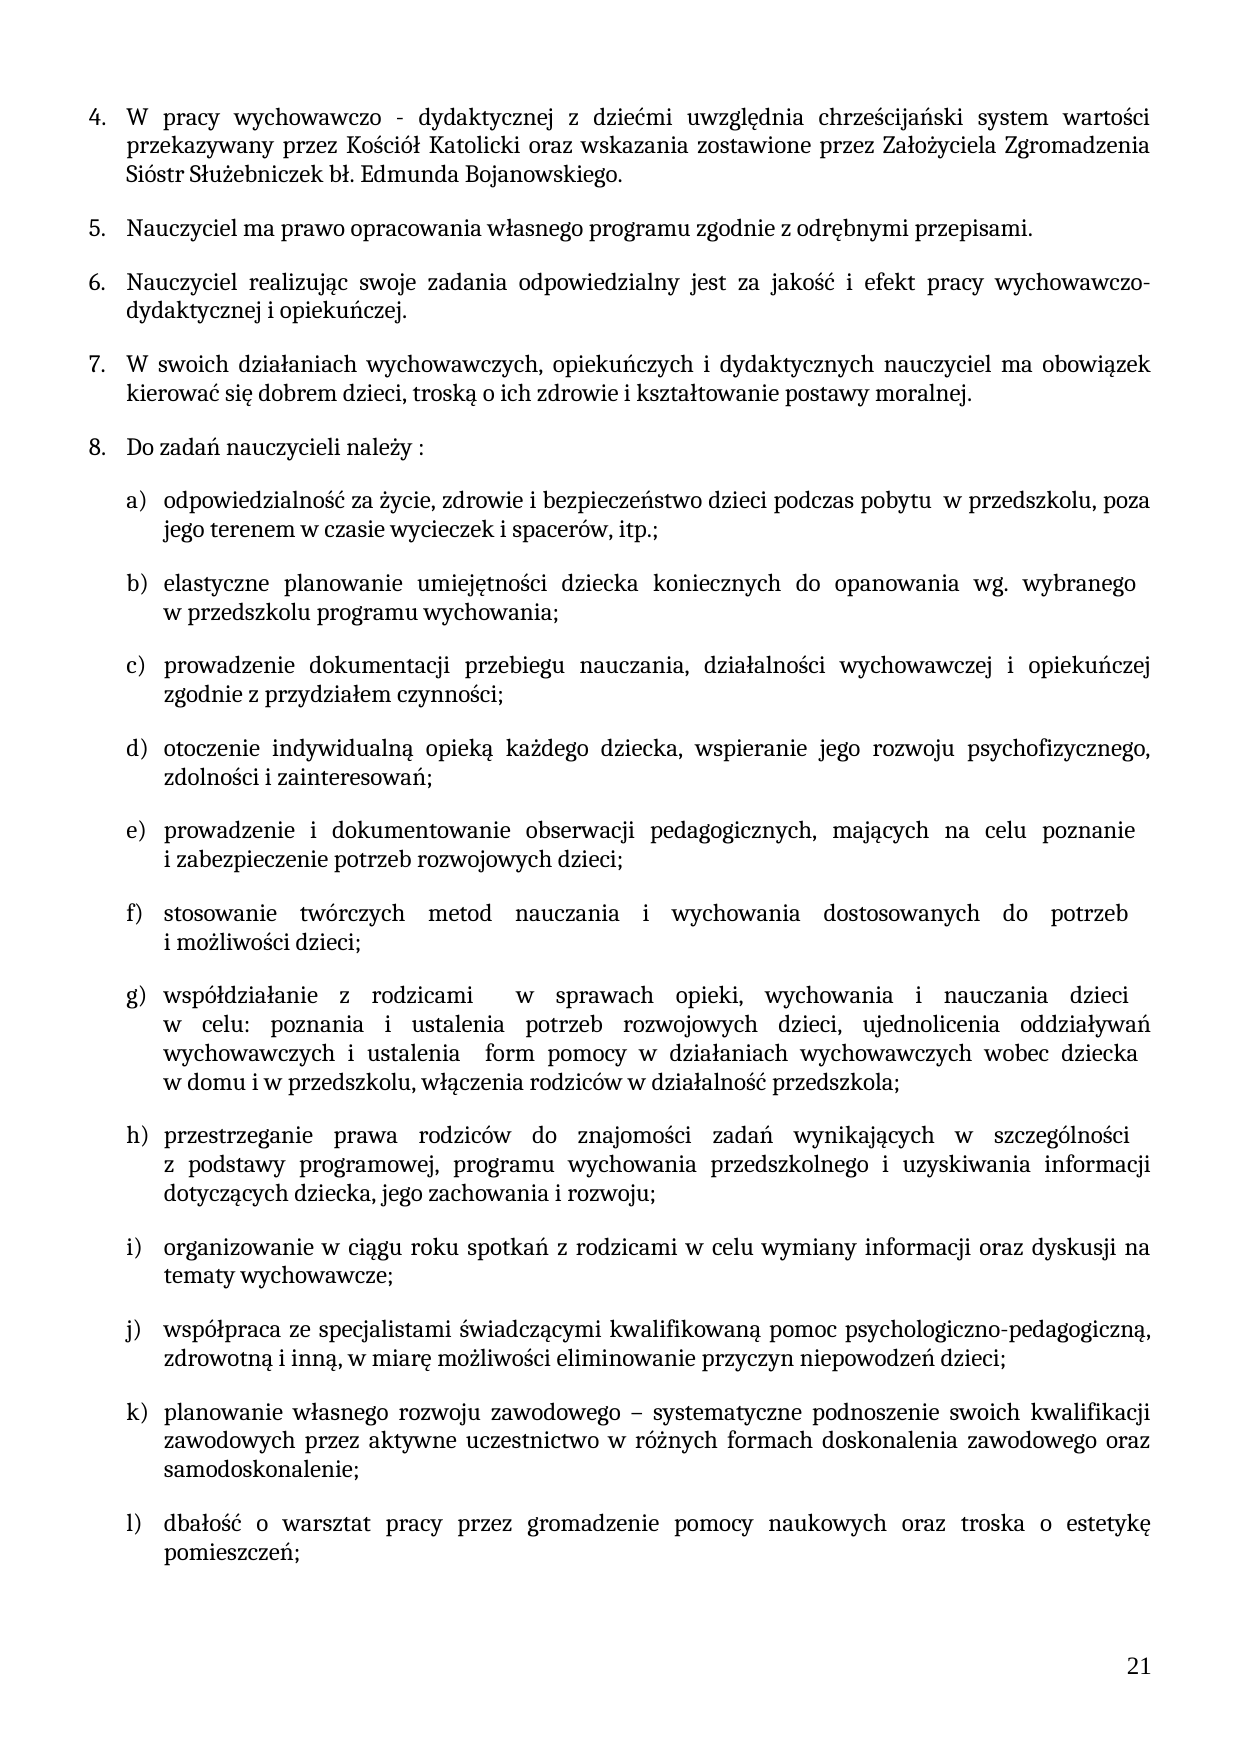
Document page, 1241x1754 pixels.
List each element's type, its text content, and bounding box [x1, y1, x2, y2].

list prowadzenie dokumentacji przebiegu nauczania, działalności wychowawczej i opiekuńczej zgodnie z przydziałem czynności; [126, 651, 1152, 709]
list W pracy wychowawczo - dydaktycznej z dziećmi uwzględnia chrześcijański system wartości przekazywany przez Kościół Katolicki oraz wskazania zostawione przez Założyciela Zgromadzenia Sióstr Służebniczek bł. Edmunda Bojanowskiego. [89, 103, 1152, 189]
list planowanie własnego rozwoju zawodowego – systematyczne podnoszenie swoich kwalifikacji zawodowych przez aktywne uczestnictwo w różnych formach doskonalenia zawodowego oraz samodoskonalenie; [126, 1398, 1152, 1484]
list współpraca ze specjalistami świadczącymi kwalifikowaną pomoc psychologiczno-pedagogiczną, zdrowotną i inną, w miarę możliwości eliminowanie przyczyn niepowodzeń dzieci; [126, 1315, 1152, 1373]
list współdziałanie z rodzicami w sprawach opieki, wychowania i nauczania dzieci w celu: poznania i ustalenia potrzeb rozwojowych dzieci, ujednolicenia oddziaływań wychowawczych i ustalenia form pomocy w działaniach wychowawczych wobec dziecka w domu i w przedszkolu, włączenia rodziców w działalność przedszkola; [126, 981, 1152, 1096]
list Nauczyciel realizując swoje zadania odpowiedzialny jest za jakość i efekt pracy wychowawczo-dydaktycznej i opiekuńczej. [89, 268, 1152, 325]
list W swoich działaniach wychowawczych, opiekuńczych i dydaktycznych nauczyciel ma obowiązek kierować się dobrem dzieci, troską o ich zdrowie i kształtowanie postawy moralnej. [89, 350, 1152, 408]
list przestrzeganie prawa rodziców do znajomości zadań wynikających w szczególności z podstawy programowej, programu wychowania przedszkolnego i uzyskiwania informacji dotyczących dziecka, jego zachowania i rozwoju; [126, 1121, 1152, 1208]
list elastyczne planowanie umiejętności dziecka koniecznych do opanowania wg. wybranego w przedszkolu programu wychowania; [126, 569, 1152, 626]
list prowadzenie i dokumentowanie obserwacji pedagogicznych, mających na celu poznanie i zabezpieczenie potrzeb rozwojowych dzieci; [126, 816, 1152, 874]
list Do zadań nauczycieli należy : [89, 433, 1152, 461]
list Nauczyciel ma prawo opracowania własnego programu zgodnie z odrębnymi przepisami. [89, 214, 1152, 243]
list odpowiedzialność za życie, zdrowie i bezpieczeństwo dzieci podczas pobytu w przedszkolu, poza jego terenem w czasie wycieczek i spacerów, itp.; [126, 486, 1152, 544]
list stosowanie twórczych metod nauczania i wychowania dostosowanych do potrzeb i możliwości dzieci; [126, 899, 1152, 956]
list otoczenie indywidualną opieką każdego dziecka, wspieranie jego rozwoju psychofizycznego, zdolności i zainteresowań; [126, 734, 1152, 791]
list dbałość o warsztat pracy przez gromadzenie pomocy naukowych oraz troska o estetykę pomieszczeń; [126, 1509, 1152, 1566]
list organizowanie w ciągu roku spotkań z rodzicami w celu wymiany informacji oraz dyskusji na tematy wychowawcze; [126, 1233, 1152, 1290]
